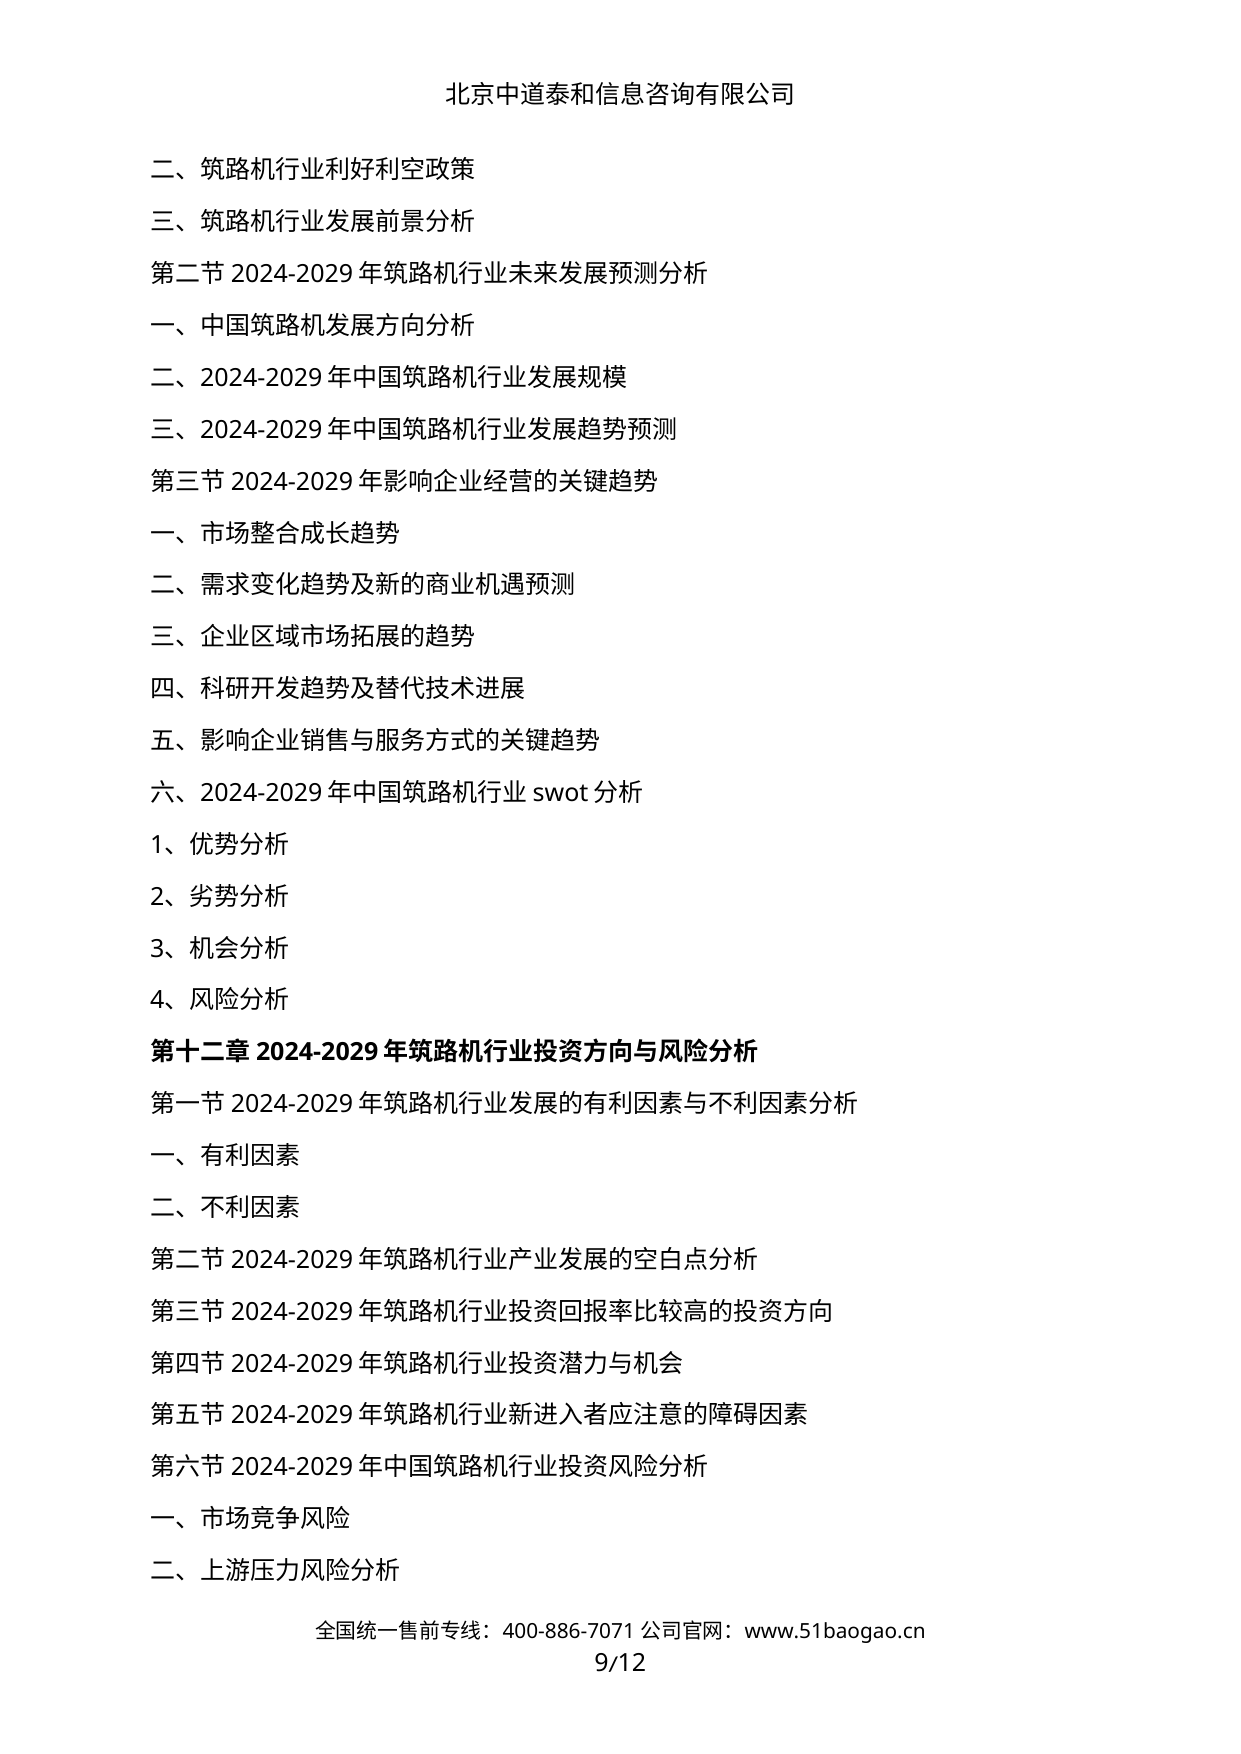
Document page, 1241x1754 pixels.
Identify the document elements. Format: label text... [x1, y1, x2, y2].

text 2、劣势分析 [150, 876, 1090, 912]
text 第三节 2024-2029年筑路机行业投资回报率比较高的投资方向 [150, 1291, 1090, 1327]
text 二、需求变化趋势及新的商业机遇预测 [150, 565, 1090, 601]
text 三、2024-2029年中国筑路机行业发展趋势预测 [150, 409, 1090, 446]
text 第六节 2024-2029年中国筑路机行业投资风险分析 [150, 1447, 1090, 1483]
text 一、市场整合成长趋势 [150, 513, 1090, 549]
text 4、风险分析 [150, 980, 1090, 1016]
text 五、影响企业销售与服务方式的关键趋势 [150, 721, 1090, 757]
text 一、市场竞争风险 [150, 1499, 1090, 1535]
text 二、筑路机行业利好利空政策 [150, 150, 1090, 186]
text 第三节 2024-2029年影响企业经营的关键趋势 [150, 461, 1090, 497]
text 第二节 2024-2029年筑路机行业未来发展预测分析 [150, 254, 1090, 290]
text 四、科研开发趋势及替代技术进展 [150, 669, 1090, 705]
text 第五节 2024-2029年筑路机行业新进入者应注意的障碍因素 [150, 1395, 1090, 1431]
text 二、2024-2029年中国筑路机行业发展规模 [150, 357, 1090, 394]
text 三、企业区域市场拓展的趋势 [150, 617, 1090, 653]
text 第一节 2024-2029年筑路机行业发展的有利因素与不利因素分析 [150, 1084, 1090, 1120]
text 3、机会分析 [150, 928, 1090, 964]
text 二、不利因素 [150, 1187, 1090, 1224]
text 二、上游压力风险分析 [150, 1551, 1090, 1587]
text 第十二章 2024-2029年筑路机行业投资方向与风险分析 [150, 1032, 1090, 1068]
text 第二节 2024-2029年筑路机行业产业发展的空白点分析 [150, 1239, 1090, 1276]
text 三、筑路机行业发展前景分析 [150, 202, 1090, 238]
text 一、中国筑路机发展方向分析 [150, 306, 1090, 342]
text 1、优势分析 [150, 824, 1090, 861]
text 六、2024-2029年中国筑路机行业swot分析 [150, 772, 1090, 809]
text 一、有利因素 [150, 1136, 1090, 1172]
text 第四节 2024-2029年筑路机行业投资潜力与机会 [150, 1343, 1090, 1379]
